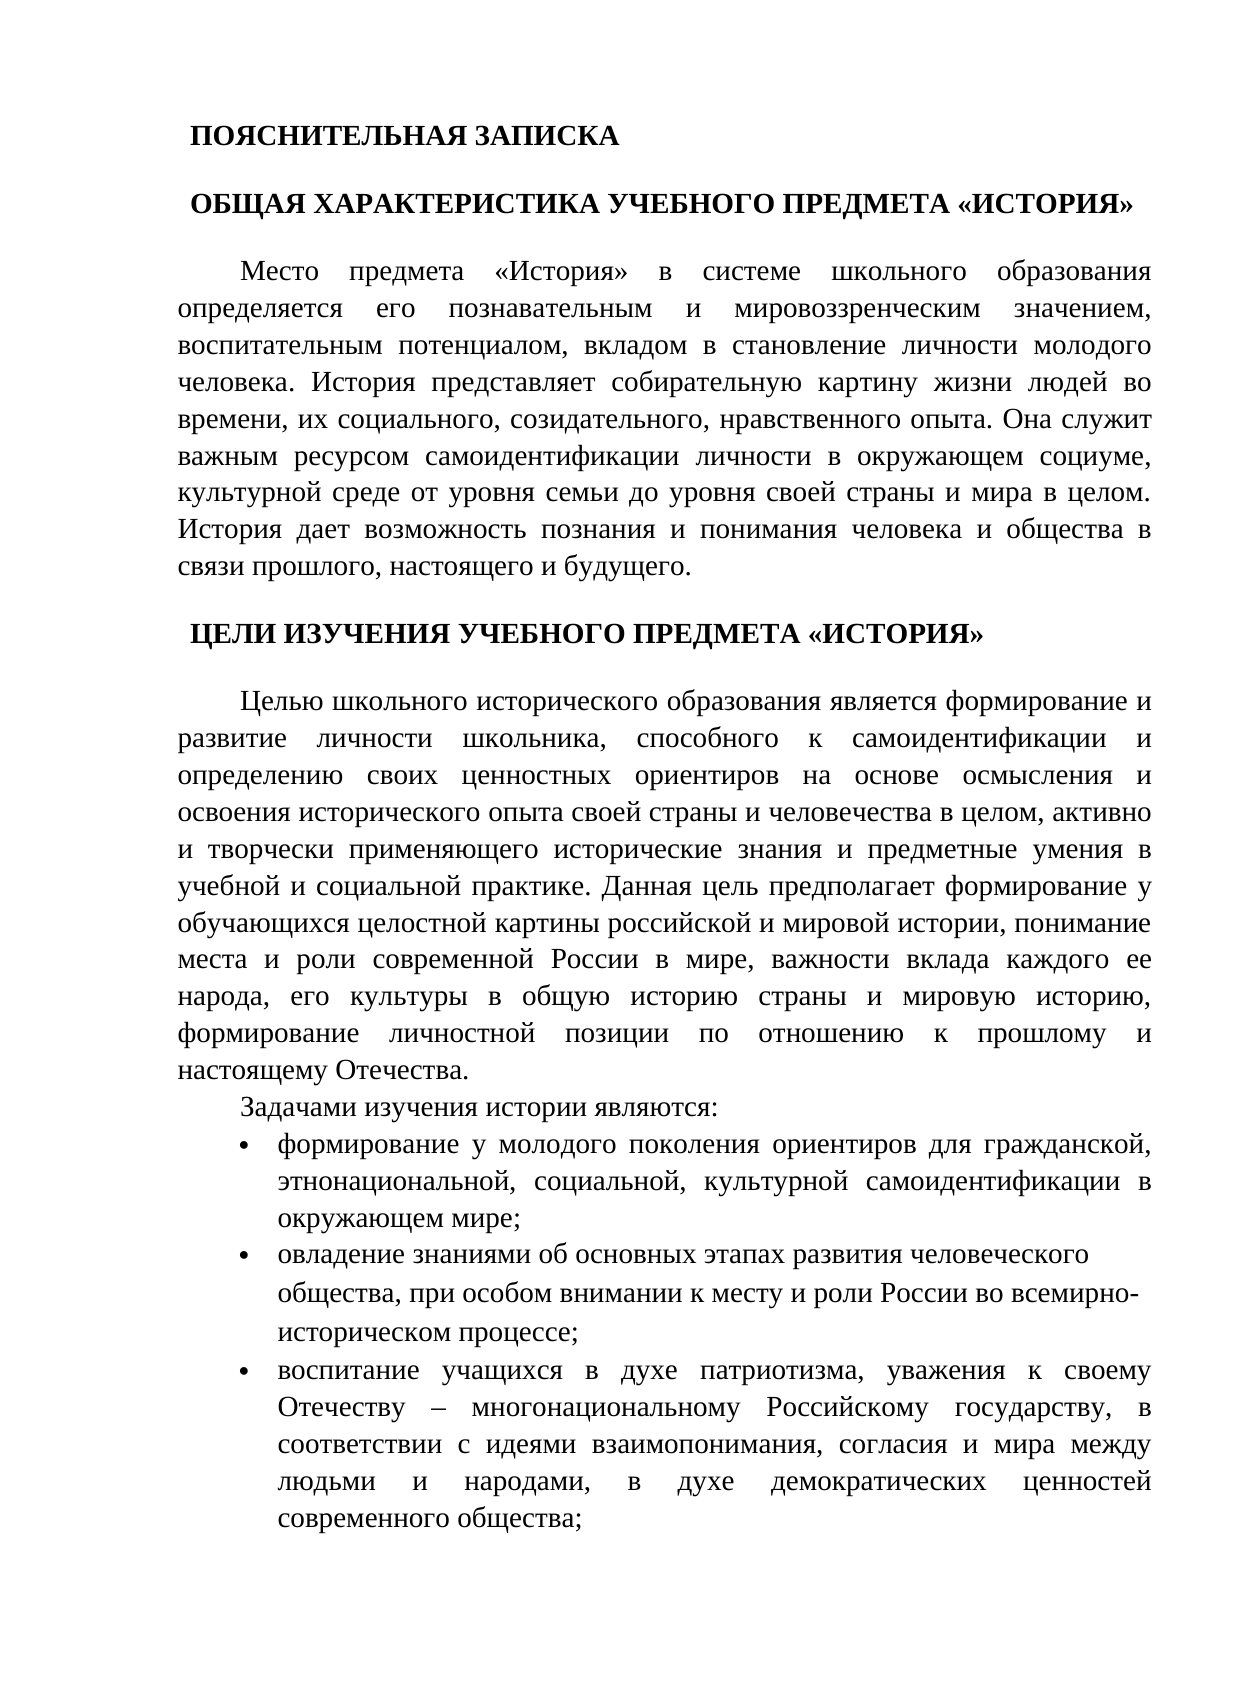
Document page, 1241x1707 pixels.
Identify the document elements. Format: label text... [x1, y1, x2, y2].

text ПОЯСНИТЕЛЬНАЯ ЗАПИСКА [190, 118, 1152, 152]
text ЦЕЛИ ИЗУЧЕНИЯ УЧЕБНОГО ПРЕДМЕТА «ИСТОРИЯ» [190, 616, 1152, 649]
text Целью школьного исторического образования является формирование и развитие личности школьника, способного к самоидентификации и определению своих ценностных ориентиров на основе осмысления и освоения исторического опыта своей страны и человечества в целом, активно и творчески применяющего исторические знания и предметные умения в учебной и социальной практике. Данная цель предполагает формирование у обучающихся целостной картины российской и мировой истории, понимание места и роли современной России в мире, важности вклада каждого ее народа, его культуры в общую историю страны и мировую историю, формирование личностной позиции по отношению к прошлому и настоящему Отечества. [177, 683, 1152, 1086]
text Задачами изучения истории являются: [177, 1089, 1152, 1123]
list овладение знаниями об основных этапах развития человеческого общества, при особом внимании к месту и роли России во всемирно-историческом процессе; [240, 1237, 1152, 1347]
text Место предмета «История» в системе школьного образования определяется его познавательным и мировоззренческим значением, воспитательным потенциалом, вкладом в становление личности молодого человека. История представляет собирательную картину жизни людей во времени, их социального, созидательного, нравственного опыта. Она служит важным ресурсом самоидентификации личности в окружающем социуме, культурной среде от уровня семьи до уровня своей страны и мира в целом. История дает возможность познания и понимания человека и общества в связи прошлого, настоящего и будущего. [177, 253, 1152, 582]
list формирование у молодого поколения ориентиров для гражданской, этнонациональной, социальной, культурной самоидентификации в окружающем мире; [240, 1126, 1152, 1233]
list воспитание учащихся в духе патриотизма, уважения к своему Отечеству – многонациональному Российскому государству, в соответствии с идеями взаимопонимания, согласия и мира между людьми и народами, в духе демократических ценностей современного общества; [240, 1352, 1152, 1533]
text ОБЩАЯ ХАРАКТЕРИСТИКА УЧЕБНОГО ПРЕДМЕТА «ИСТОРИЯ» [190, 186, 1152, 219]
